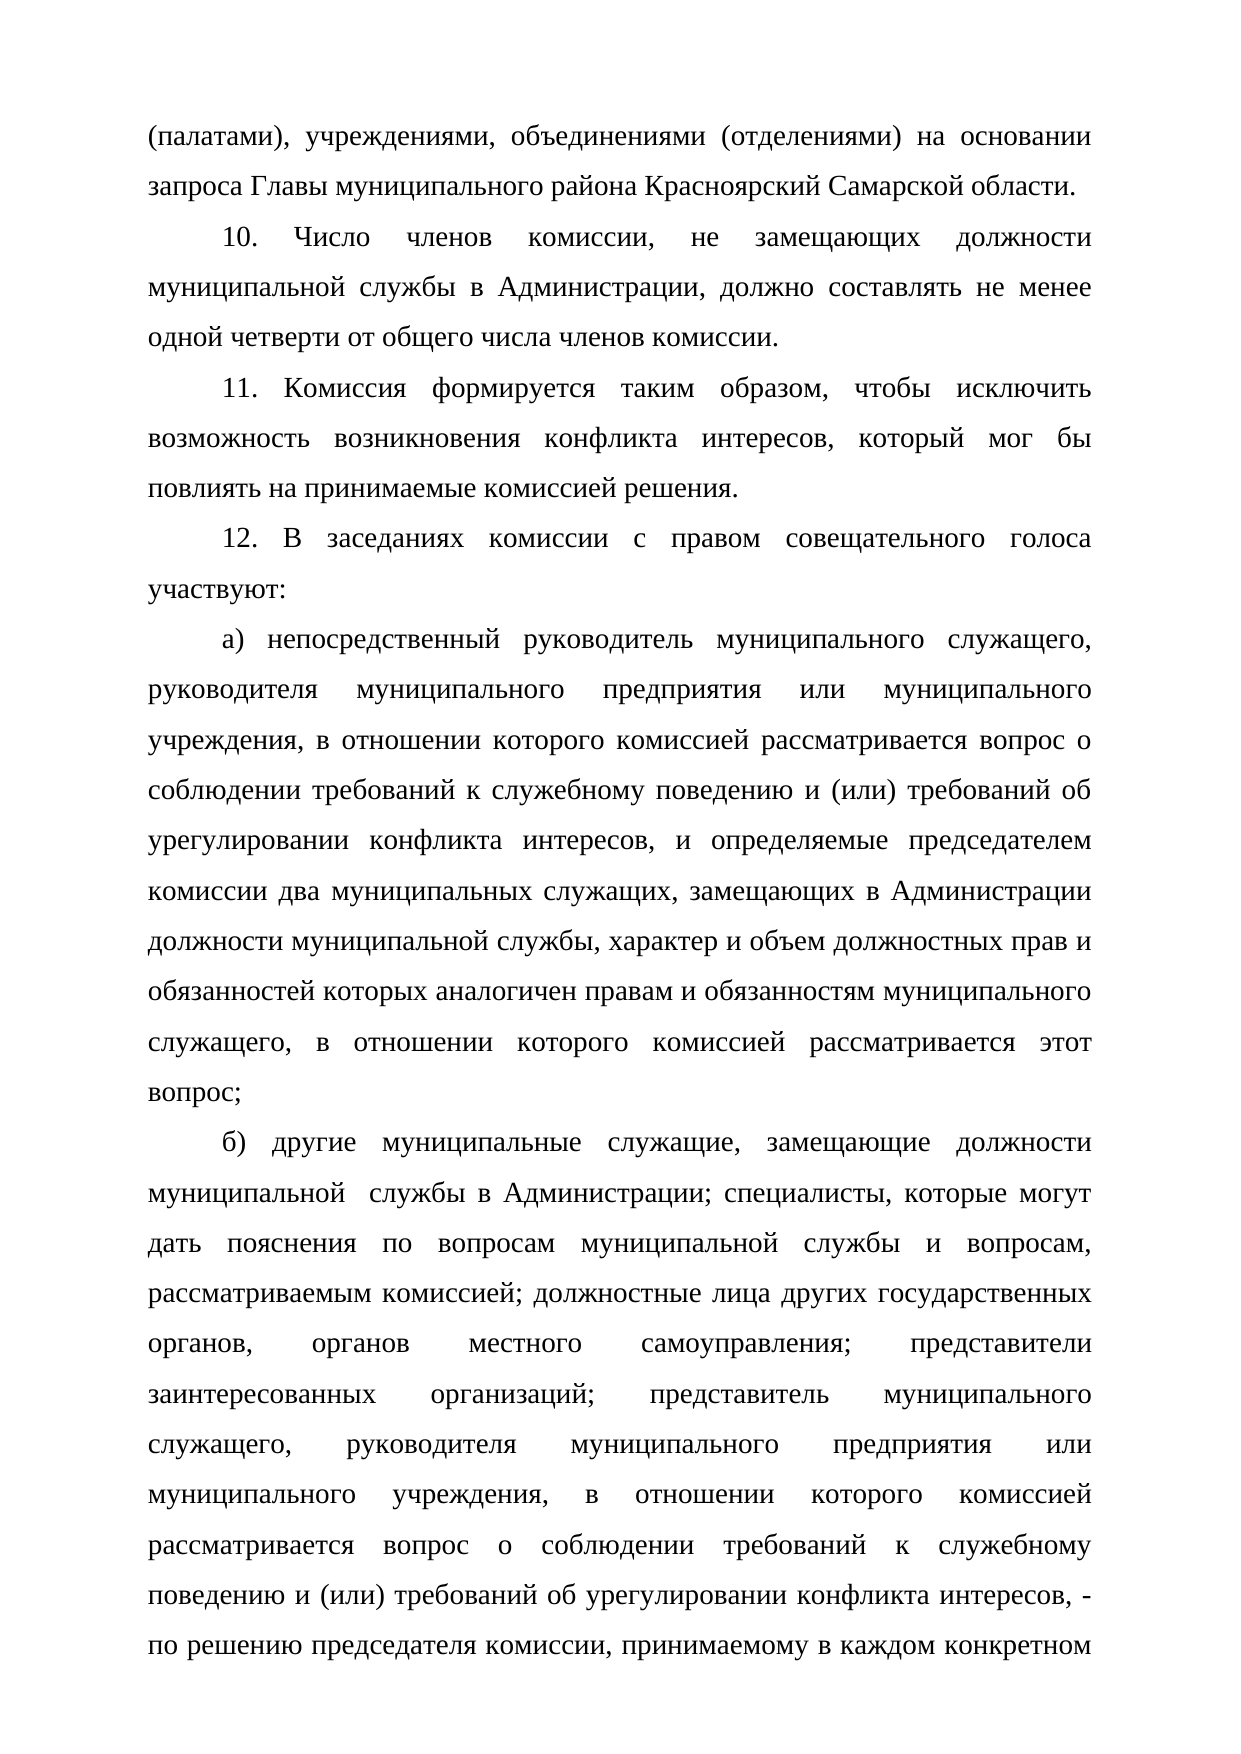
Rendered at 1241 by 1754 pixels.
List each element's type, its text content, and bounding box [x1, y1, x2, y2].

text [148, 1124, 1092, 1661]
text 11. Комиссия формируется таким образом, чтобы исключить возможность возникновения конфликта интересов, который мог бы повлиять на принимаемые комиссией решения. [148, 370, 1092, 504]
text 12. В заседаниях комиссии с правом совещательного голоса участвуют: [148, 521, 1092, 604]
text 10. Число членов комиссии, не замещающих должности муниципальной службы в Администрации, должно составлять не менее одной четверти от общего числа членов комиссии. [148, 219, 1092, 353]
text а) непосредственный руководитель муниципального служащего, руководителя муниципального предприятия или муниципального учреждения, в отношении которого комиссией рассматривается вопрос о соблюдении требований к служебному поведению и (или) требований об урегулировании конфликта интересов, и определяемые председателем комиссии два муниципальных служащих, замещающих в Администрации должности муниципальной службы, характер и объем должностных прав и обязанностей которых аналогичен правам и обязанностям муниципального служащего, в отношении которого комиссией рассматривается этот вопрос; [148, 621, 1092, 1108]
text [148, 118, 1092, 202]
